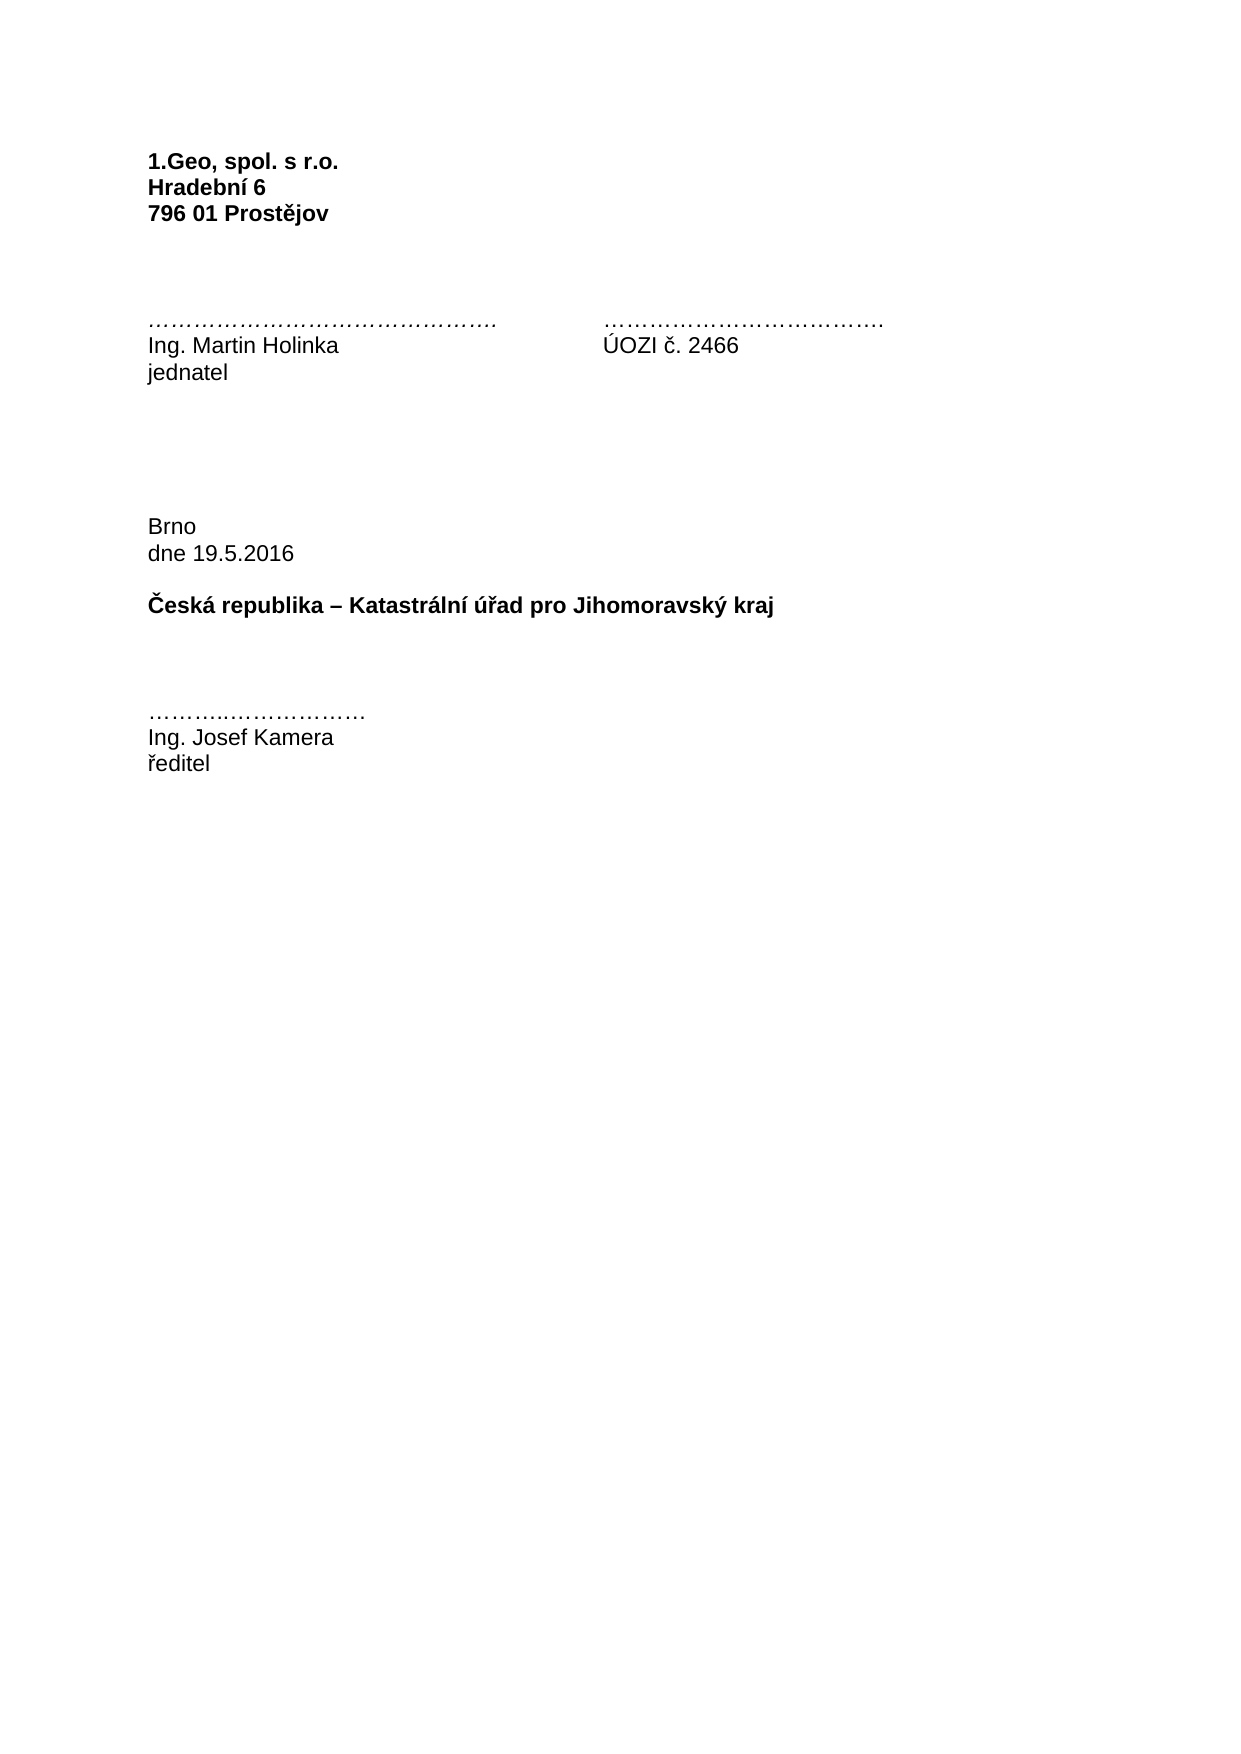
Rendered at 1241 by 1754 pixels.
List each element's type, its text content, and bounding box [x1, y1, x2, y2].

text Ing. Josef Kamera [148, 724, 1092, 750]
text ředitel [148, 750, 1092, 777]
text dne 19.5.2016 [148, 539, 1092, 566]
text ………..……………… [148, 698, 1092, 724]
text Česká republika – Katastrální úřad pro Jihomoravský kraj [148, 592, 1092, 619]
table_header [136, 148, 591, 411]
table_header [591, 148, 1054, 411]
text Brno [148, 513, 1092, 539]
